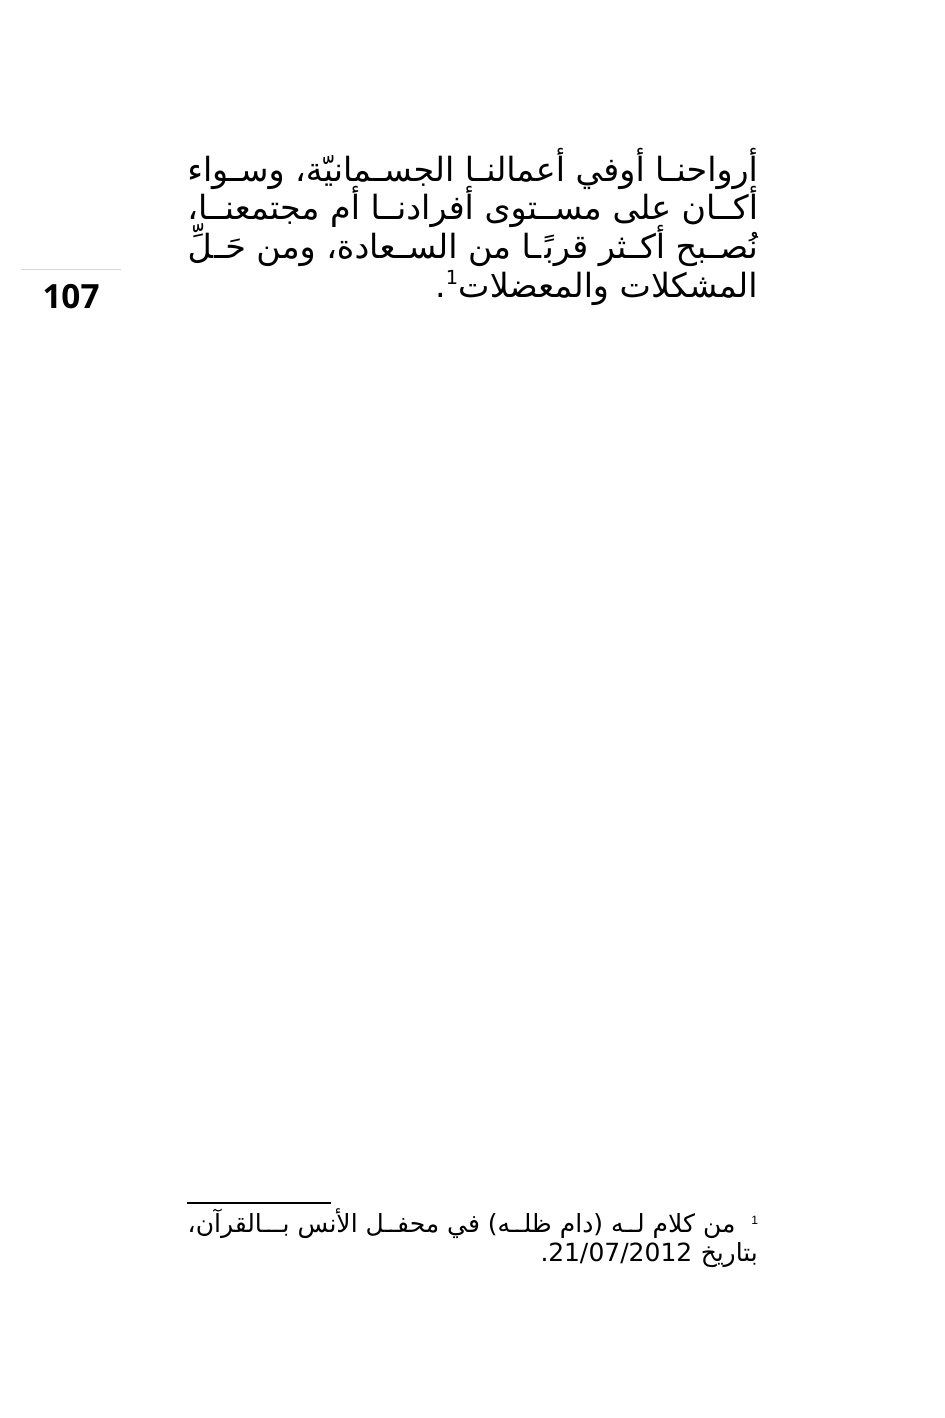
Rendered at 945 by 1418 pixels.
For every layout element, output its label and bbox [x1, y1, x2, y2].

text [187, 150, 758, 305]
